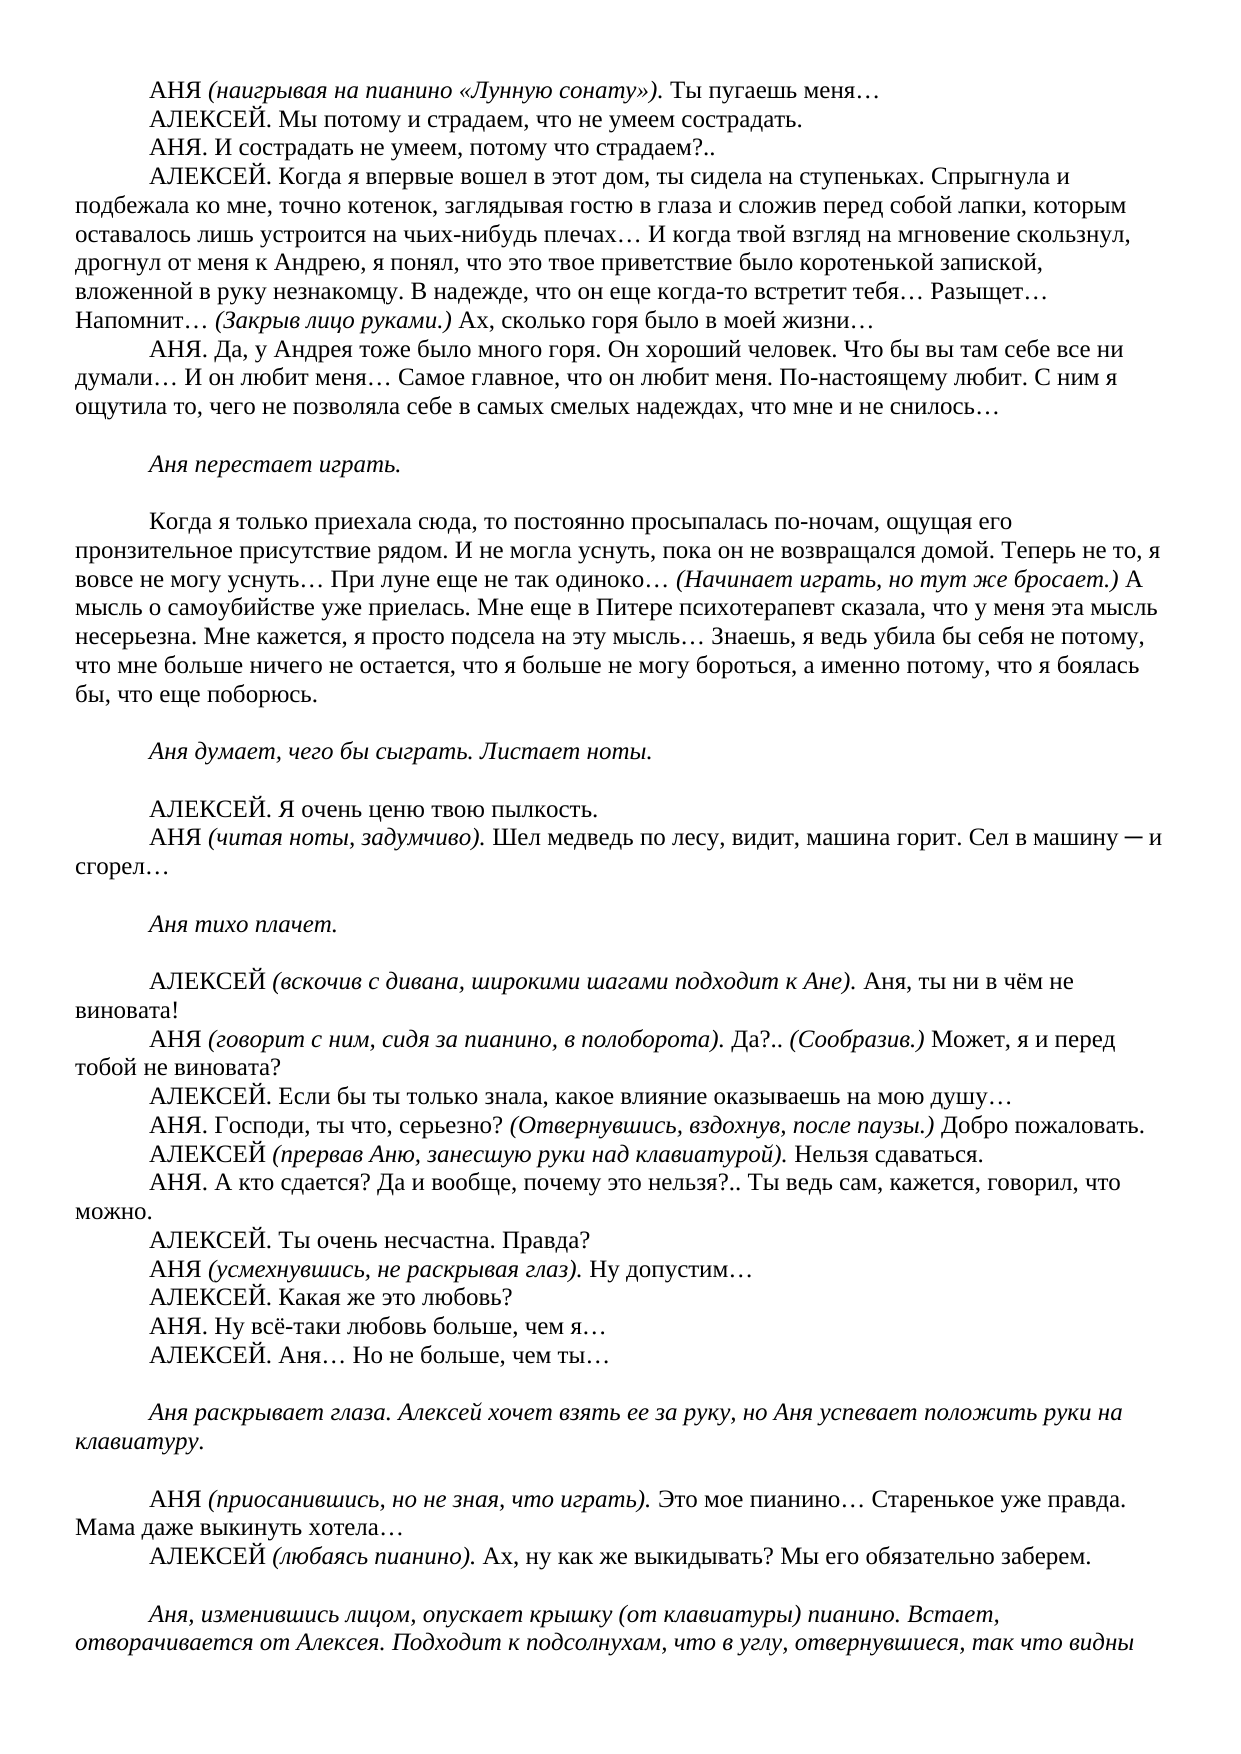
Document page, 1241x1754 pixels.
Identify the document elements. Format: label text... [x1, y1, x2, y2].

text Когда я только приехала сюда, то постоянно просыпалась по-ночам, ощущая его пронзительное присутствие рядом. И не могла уснуть, пока он не возвращался домой. Теперь не то, я вовсе не могу уснуть… При луне еще не так одиноко… (Начинает играть, но тут же бросает.) А мысль о самоубийстве уже приелась. Мне еще в Питере психотерапевт сказала, что у меня эта мысль несерьезна. Мне кажется, я просто подсела на эту мысль… Знаешь, я ведь убила бы себя не потому, что мне больше ничего не остается, что я больше не могу бороться, а именно потому, что я боялась бы, что еще поборюсь. [75, 506, 1165, 707]
text АЛЕКСЕЙ. Какая же это любовь? [75, 1282, 1165, 1311]
text АНЯ. Ну всё-таки любовь больше, чем я… [75, 1311, 1165, 1340]
text АНЯ (читая ноты, задумчиво). Шел медведь по лесу, видит, машина горит. Сел в машину ─ и сгорел… [75, 822, 1165, 880]
text АНЯ. И сострадать не умеем, потому что страдаем?.. [75, 132, 1165, 161]
text АЛЕКСЕЙ. Когда я впервые вошел в этот дом, ты сидела на ступеньках. Спрыгнула и подбежала ко мне, точно котенок, заглядывая гостю в глаза и сложив перед собой лапки, которым оставалось лишь устроится на чьих-нибудь плечах… И когда твой взгляд на мгновение скользнул, дрогнул от меня к Андрею, я понял, что это твое приветствие было коротенькой запиской, вложенной в руку незнакомцу. В надежде, что он еще когда-то встретит тебя… Разыщет… Напомнит… (Закрыв лицо руками.) Ах, сколько горя было в моей жизни… [75, 161, 1165, 334]
text АНЯ (усмехнувшись, не раскрывая глаз). Ну допустим… [75, 1254, 1165, 1282]
text АНЯ (приосанившись, но не зная, что играть). Это мое пианино… Старенькое уже правда. Мама даже выкинуть хотела… [75, 1484, 1165, 1541]
text Аня перестает играть. [75, 449, 1165, 477]
text АЛЕКСЕЙ. Мы потому и страдаем, что не умеем сострадать. [75, 104, 1165, 132]
text АНЯ. Господи, ты что, серьезно? (Отвернувшись, вздохнув, после паузы.) Добро пожаловать. [75, 1110, 1165, 1139]
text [75, 1599, 1165, 1656]
text Аня думает, чего бы сыграть. Листает ноты. [75, 736, 1165, 765]
text Аня тихо плачет. [75, 909, 1165, 937]
text АЛЕКСЕЙ (прервав Аню, занесшую руки над клавиатурой). Нельзя сдаваться. [75, 1139, 1165, 1167]
text АЛЕКСЕЙ. Я очень ценю твою пылкость. [75, 794, 1165, 822]
text АЛЕКСЕЙ. Ты очень несчастна. Правда? [75, 1225, 1165, 1254]
text АНЯ. Да, у Андрея тоже было много горя. Он хороший человек. Что бы вы там себе все ни думали… И он любит меня… Самое главное, что он любит меня. По-настоящему любит. С ним я ощутила то, чего не позволяла себе в самых смелых надеждах, что мне и не снилось… [75, 334, 1165, 420]
text Аня раскрывает глаза. Алексей хочет взять ее за руку, но Аня успевает положить руки на клавиатуру. [75, 1397, 1165, 1455]
text АНЯ (говорит с ним, сидя за пианино, в полоборота). Да?.. (Сообразив.) Может, я и перед тобой не виновата? [75, 1024, 1165, 1081]
text АНЯ (наигрывая на пианино «Лунную сонату»). Ты пугаешь меня… [75, 75, 1165, 104]
text АЛЕКСЕЙ (любаясь пианино). Ах, ну как же выкидывать? Мы его обязательно заберем. [75, 1541, 1165, 1570]
text АЛЕКСЕЙ. Если бы ты только знала, какое влияние оказываешь на мою душу… [75, 1081, 1165, 1110]
text АЛЕКСЕЙ (вскочив с дивана, широкими шагами подходит к Ане). Аня, ты ни в чём не виновата! [75, 966, 1165, 1024]
text АНЯ. А кто сдается? Да и вообще, почему это нельзя?.. Ты ведь сам, кажется, говорил, что можно. [75, 1167, 1165, 1225]
text АЛЕКСЕЙ. Аня… Но не больше, чем ты… [75, 1340, 1165, 1369]
